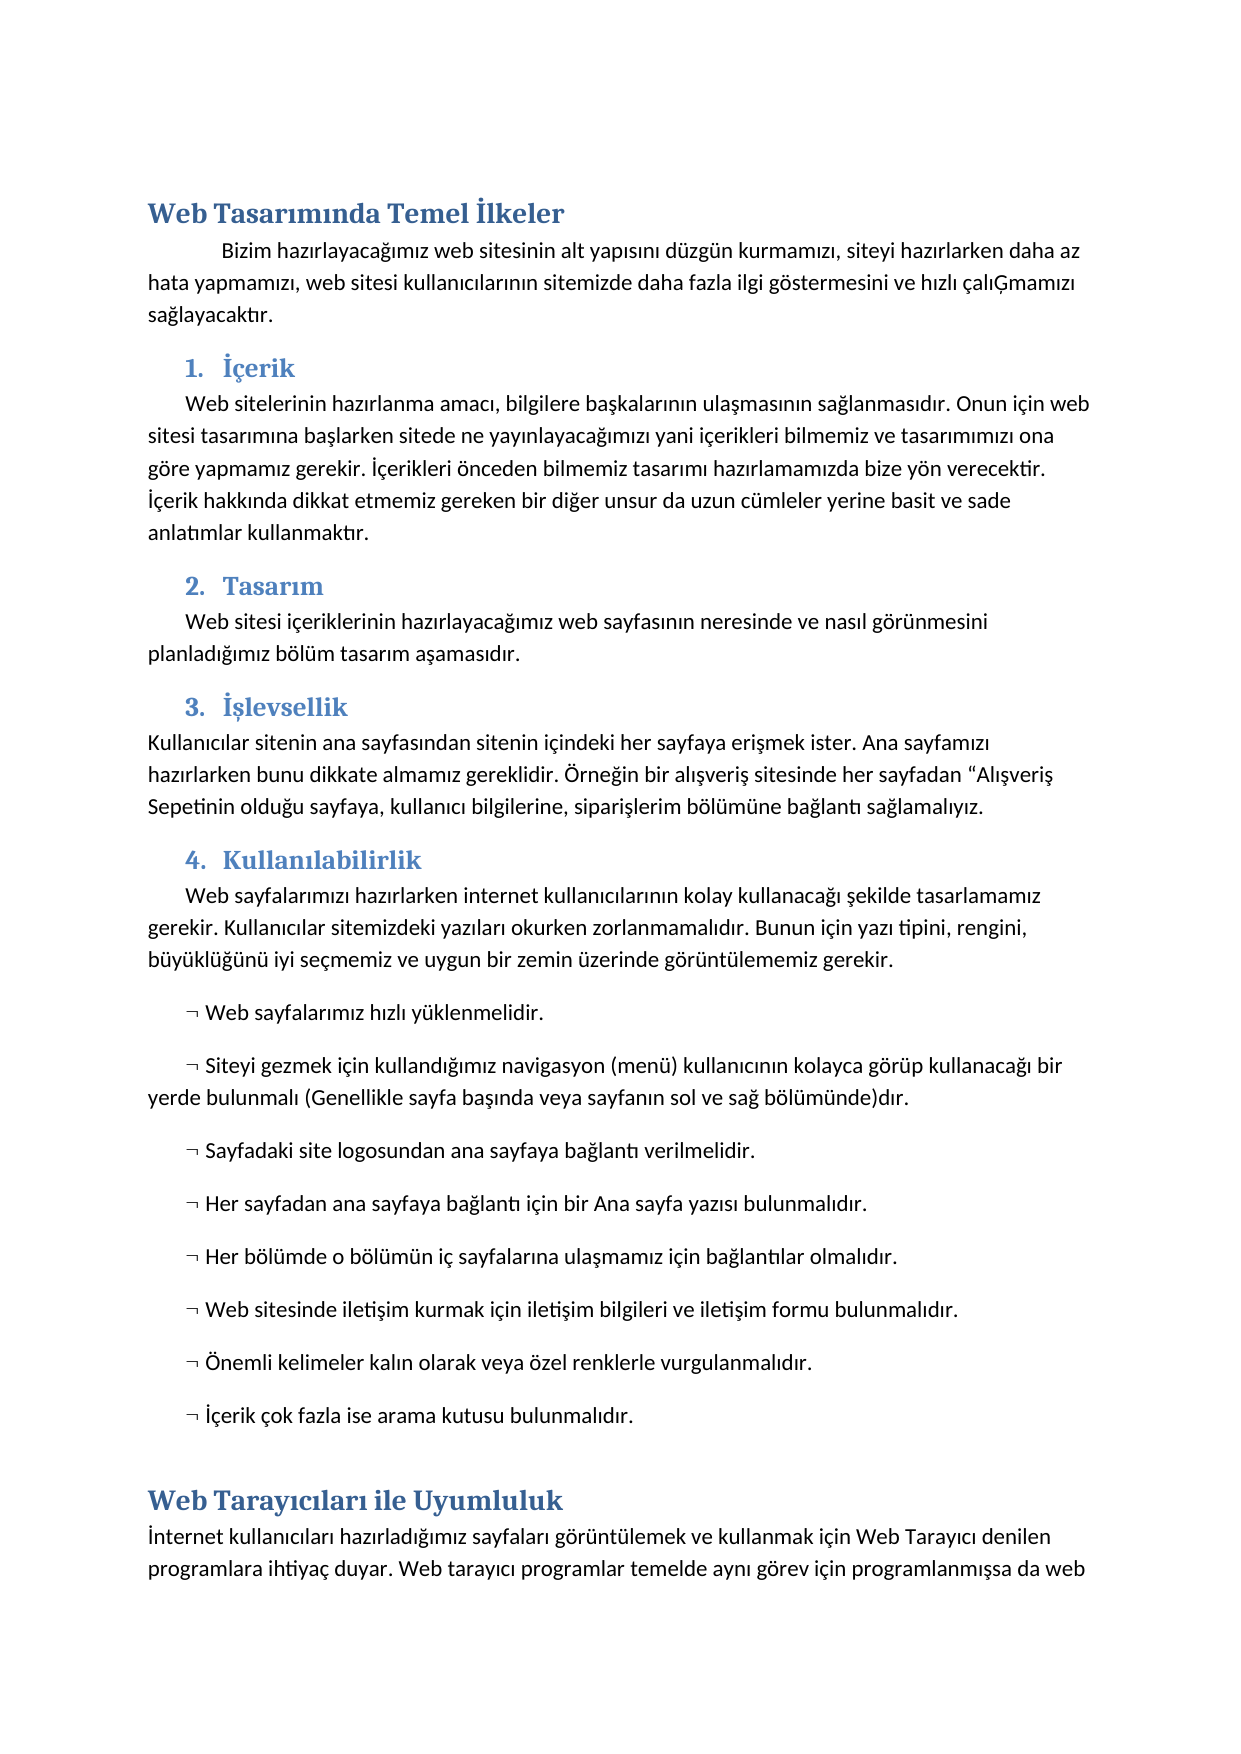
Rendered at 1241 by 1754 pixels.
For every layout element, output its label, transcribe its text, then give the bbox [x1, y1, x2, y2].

subtitle Tasarım [185, 571, 1093, 602]
subtitle Web Tarayıcıları ile Uyumluluk [148, 1484, 1093, 1517]
text Web sitesinde iletişim kurmak için iletişim bilgileri ve iletişim formu bulunmalıdır. [148, 1296, 1093, 1323]
text Web sayfalarımızı hazırlarken internet kullanıcılarının kolay kullanacağı şekilde tasarlamamız gerekir. Kullanıcılar sitemizdeki yazıları okurken zorlanmamalıdır. Bunun için yazı tipini, rengini, büyüklüğünü iyi seçmemiz ve uygun bir zemin üzerinde görüntülememiz gerekir. [148, 881, 1093, 973]
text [148, 1522, 1093, 1582]
text İçerik çok fazla ise arama kutusu bulunmalıdır. [148, 1402, 1093, 1429]
text Kullanıcılar sitenin ana sayfasından sitenin içindeki her sayfaya erişmek ister. Ana sayfamızı hazırlarken bunu dikkate almamız gereklidir. Örneğin bir alışveriş sitesinde her sayfadan “Alışveriş Sepetinin olduğu sayfaya, kullanıcı bilgilerine, siparişlerim bölümüne bağlantı sağlamalıyız. [148, 728, 1093, 820]
text Sayfadaki site logosundan ana sayfaya bağlantı verilmelidir. [148, 1136, 1093, 1164]
subtitle Kullanılabilirlik [185, 845, 1093, 876]
text Her bölümde o bölümün iç sayfalarına ulaşmamız için bağlantılar olmalıdır. [148, 1242, 1093, 1271]
text Önemli kelimeler kalın olarak veya özel renklerle vurgulanmalıdır. [148, 1348, 1093, 1377]
subtitle Web Tasarımında Temel İlkeler [148, 198, 1093, 231]
text Web sayfalarımız hızlı yüklenmelidir. [148, 998, 1093, 1026]
subtitle İçerik [185, 353, 1093, 385]
subtitle İşlevsellik [185, 692, 1093, 723]
text Her sayfadan ana sayfaya bağlantı için bir Ana sayfa yazısı bulunmalıdır. [148, 1189, 1093, 1217]
text Bizim hazırlayacağımız web sitesinin alt yapısını düzgün kurmamızı, siteyi hazırlarken daha az hata yapmamızı, web sitesi kullanıcılarının sitemizde daha fazla ilgi göstermesini ve hızlı çalıĢmamızı sağlayacaktır. [148, 236, 1093, 328]
text Siteyi gezmek için kullandığımız navigasyon (menü) kullanıcının kolayca görüp kullanacağı bir yerde bulunmalı (Genellikle sayfa başında veya sayfanın sol ve sağ bölümünde)dır. [148, 1051, 1093, 1111]
text Web sitelerinin hazırlanma amacı, bilgilere başkalarının ulaşmasının sağlanmasıdır. Onun için web sitesi tasarımına başlarken sitede ne yayınlayacağımızı yani içerikleri bilmemiz ve tasarımımızı ona göre yapmamız gerekir. İçerikleri önceden bilmemiz tasarımı hazırlamamızda bize yön verecektir. İçerik hakkında dikkat etmemiz gereken bir diğer unsur da uzun cümleler yerine basit ve sade anlatımlar kullanmaktır. [148, 389, 1093, 546]
text Web sitesi içeriklerinin hazırlayacağımız web sayfasının neresinde ve nasıl görünmesini planladığımız bölüm tasarım aşamasıdır. [148, 607, 1093, 667]
